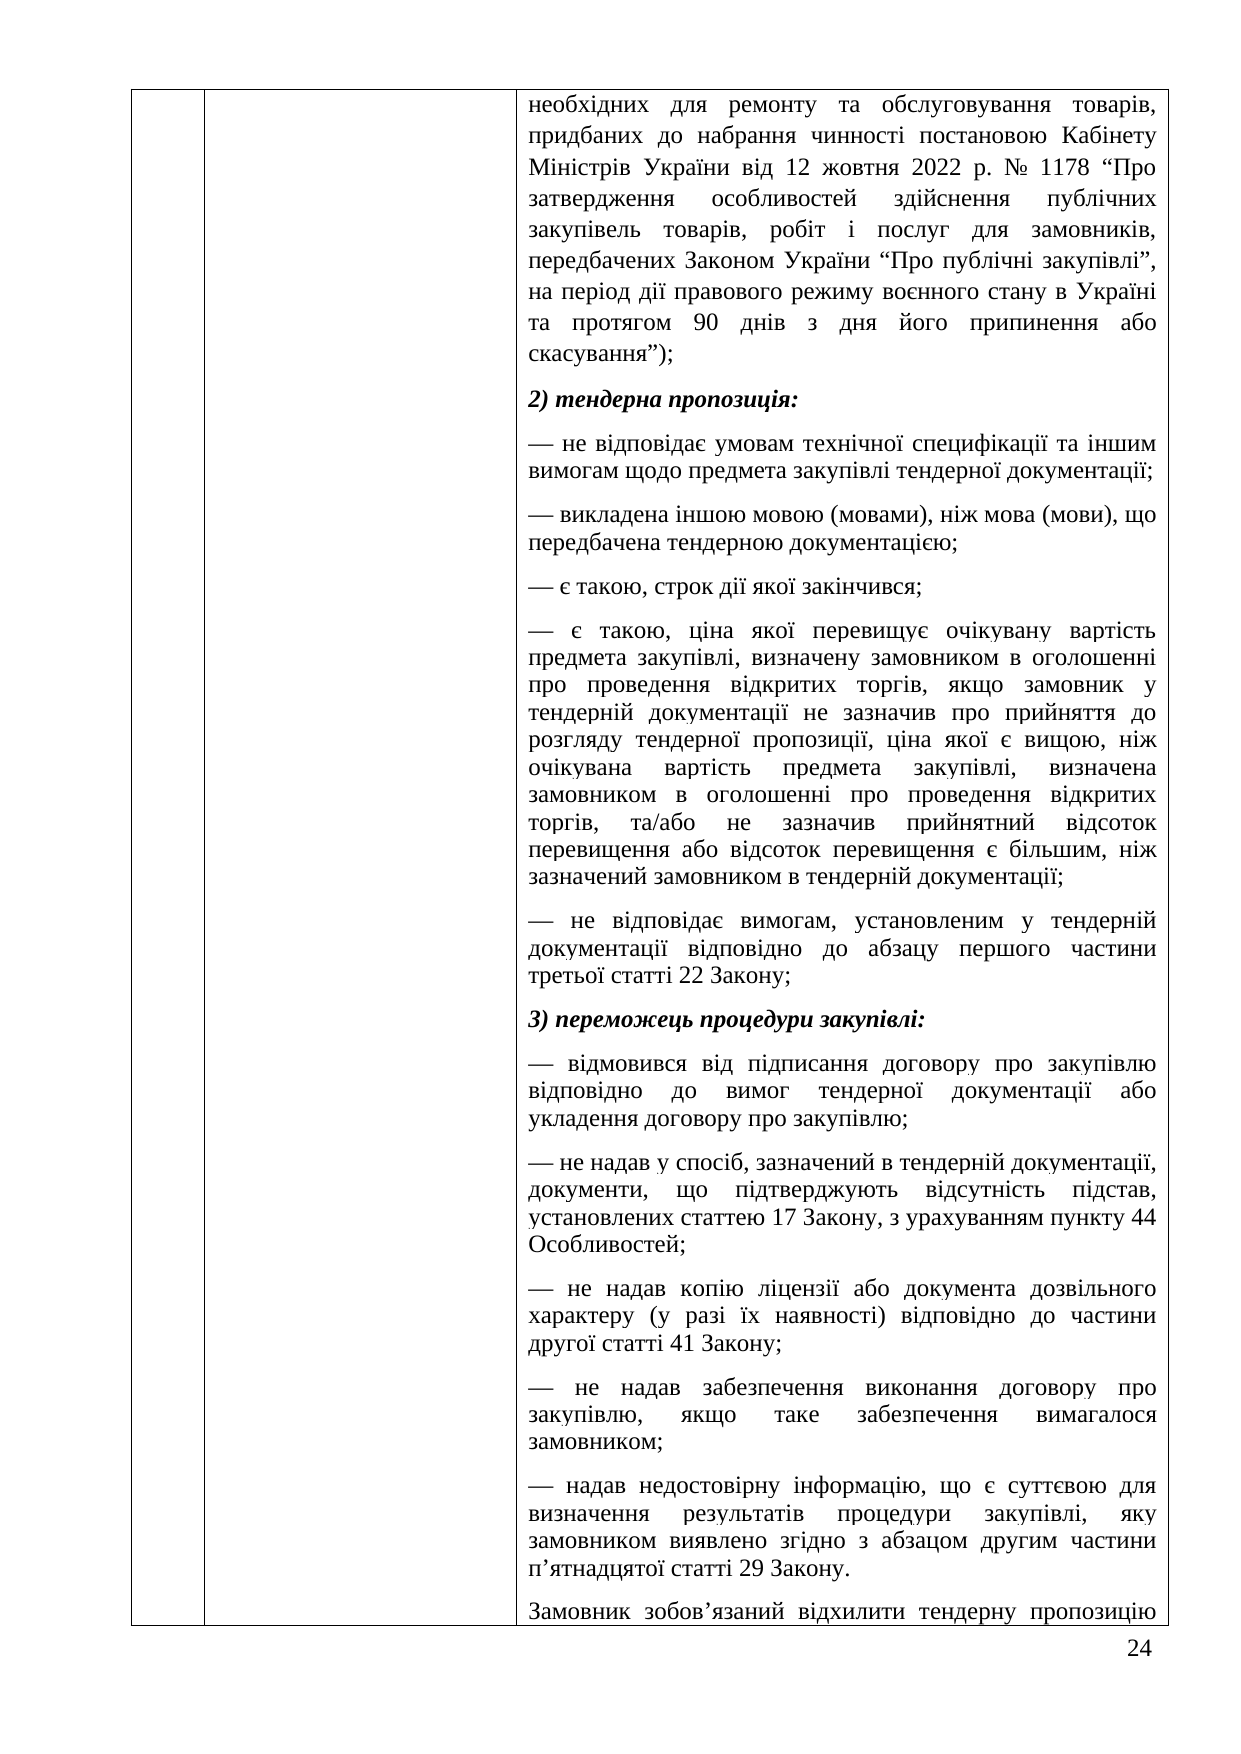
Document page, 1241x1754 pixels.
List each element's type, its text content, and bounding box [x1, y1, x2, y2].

table_cell 3 [132, 90, 204, 1625]
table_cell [205, 90, 516, 1625]
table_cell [517, 90, 1168, 1625]
